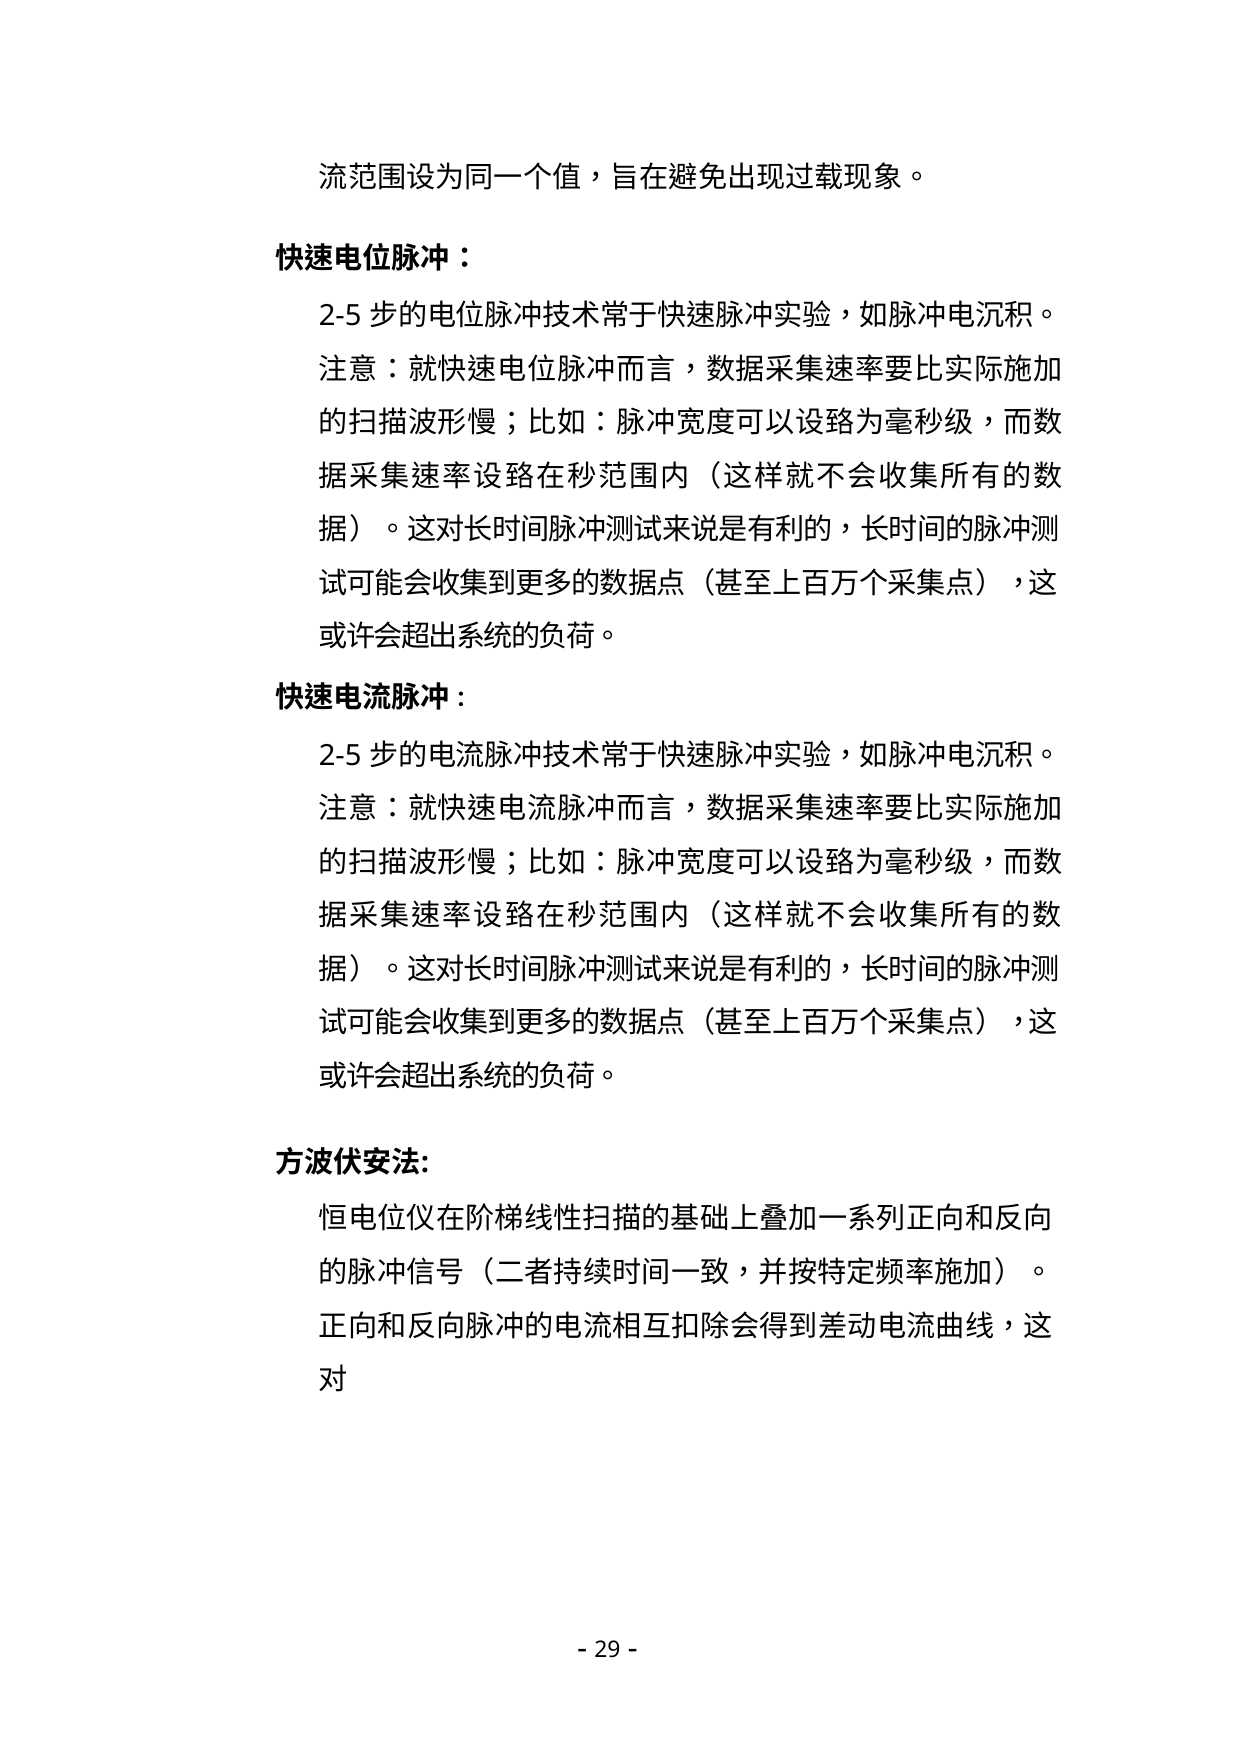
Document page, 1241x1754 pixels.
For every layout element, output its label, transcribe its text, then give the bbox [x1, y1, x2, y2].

text 2-5 步的电位脉冲技术常于快速脉冲实验，如脉冲电沉积。注意：就快速电位脉冲而言，数据采集速率要比实际施加的扫描波形慢；比如：脉冲宽度可以设臵为毫秒级，而数据采集速率设臵在秒范围内（这样就不会收集所有的数据）。这对长时间脉冲测试来说是有利的，长时间的脉冲测试可能会收集到更多的数据点（甚至上百万个采集点），这或许会超出系统的负荷。 [318, 294, 1063, 655]
subtitle 快速电流脉冲： [275, 669, 1107, 717]
text 流范围设为同一个值，旨在避免出现过载现象。 [292, 157, 958, 196]
subtitle 快速电位脉冲： [275, 238, 1107, 277]
text 2-5 步的电流脉冲技术常于快速脉冲实验，如脉冲电沉积。注意：就快速电流脉冲而言，数据采集速率要比实际施加的扫描波形慢；比如：脉冲宽度可以设臵为毫秒级，而数据采集速率设臵在秒范围内（这样就不会收集所有的数据）。这对长时间脉冲测试来说是有利的，长时间的脉冲测试可能会收集到更多的数据点（甚至上百万个采集点），这或许会超出系统的负荷。 [318, 734, 1063, 1095]
subtitle 方波伏安法: [275, 1141, 1107, 1181]
text 恒电位仪在阶梯线性扫描的基础上叠加一系列正向和反向的脉冲信号（二者持续时间一致，并按特定频率施加）。正向和反向脉冲的电流相互扣除会得到差动电流曲线，这对 [318, 1198, 1054, 1398]
